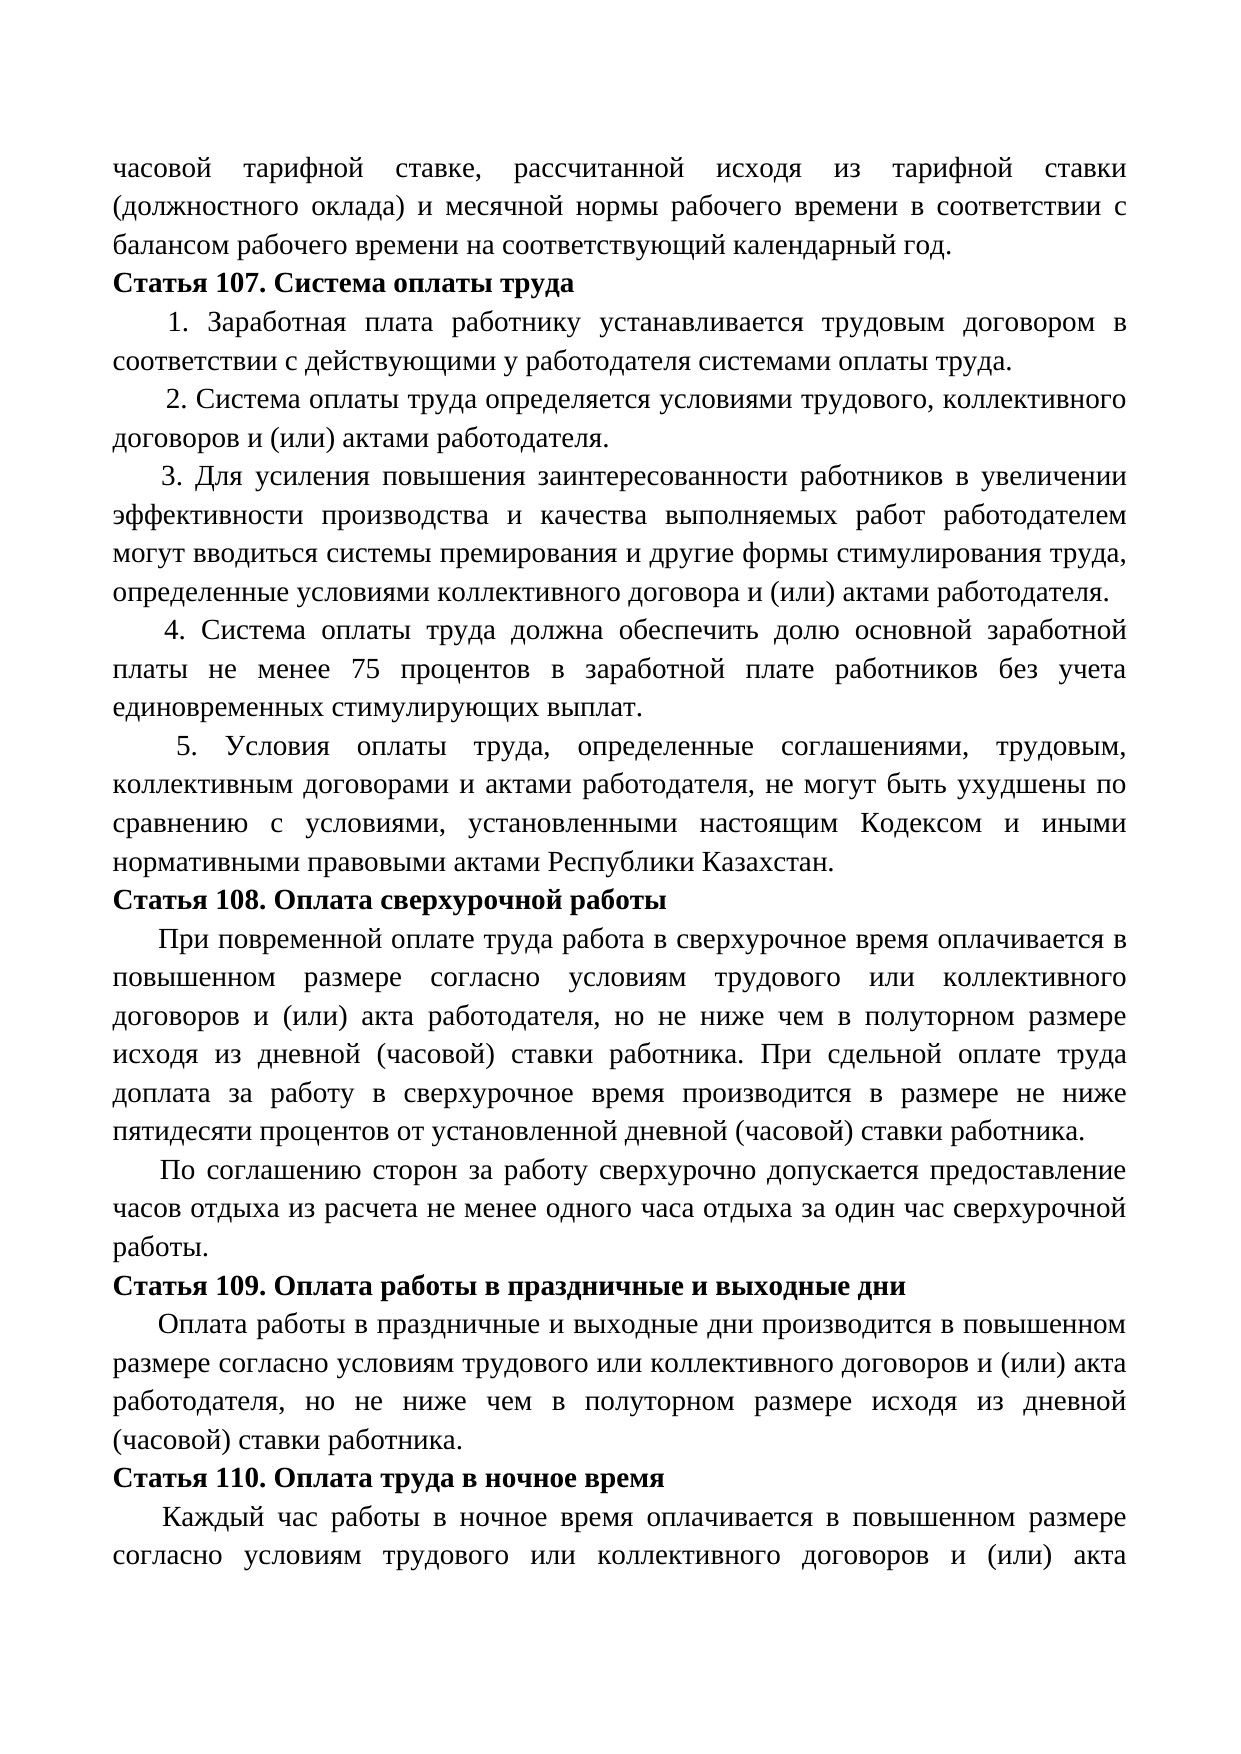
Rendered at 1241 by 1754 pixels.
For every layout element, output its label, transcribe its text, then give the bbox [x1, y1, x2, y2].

text Статья 109. Оплата работы в праздничные и выходные дни [112, 1268, 1128, 1301]
text 4. Система оплаты труда должна обеспечить долю основной заработной платы не менее 75 процентов в заработной плате работников без учета единовременных стимулирующих выплат. [112, 612, 1128, 723]
text 5. Условия оплаты труда, определенные соглашениями, трудовым, коллективным договорами и актами работодателя, не могут быть ухудшены по сравнению с условиями, установленными настоящим Кодексом и иными нормативными правовыми актами Республики Казахстан. [112, 728, 1128, 877]
text 1. Заработная плата работнику устанавливается трудовым договором в соответствии с действующими у работодателя системами оплаты труда. [112, 304, 1128, 376]
text По соглашению сторон за работу сверхурочно допускается предоставление часов отдыха из расчета не менее одного часа отдыха за один час сверхурочной работы. [112, 1152, 1128, 1263]
text При повременной оплате труда работа в сверхурочное время оплачивается в повышенном размере согласно условиям трудового или коллективного договоров и (или) акта работодателя, но не ниже чем в полуторном размере исходя из дневной (часовой) ставки работника. При сдельной оплате труда доплата за работу в сверхурочное время производится в размере не ниже пятидесяти процентов от установленной дневной (часовой) ставки работника. [112, 921, 1128, 1147]
text Статья 108. Оплата сверхурочной работы [112, 882, 1128, 916]
text 3. Для усиления повышения заинтересованности работников в увеличении эффективности производства и качества выполняемых работ работодателем могут вводиться системы премирования и другие формы стимулирования труда, определенные условиями коллективного договора и (или) актами работодателя. [112, 458, 1128, 607]
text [112, 1499, 1128, 1571]
text Оплата работы в праздничные и выходные дни производится в повышенном размере согласно условиям трудового или коллективного договоров и (или) акта работодателя, но не ниже чем в полуторном размере исходя из дневной (часовой) ставки работника. [112, 1306, 1128, 1455]
text 2. Система оплаты труда определяется условиями трудового, коллективного договоров и (или) актами работодателя. [112, 381, 1128, 453]
text Статья 107. Система оплаты труда [112, 266, 1128, 299]
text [112, 150, 1128, 261]
text Статья 110. Оплата труда в ночное время [112, 1460, 1128, 1494]
